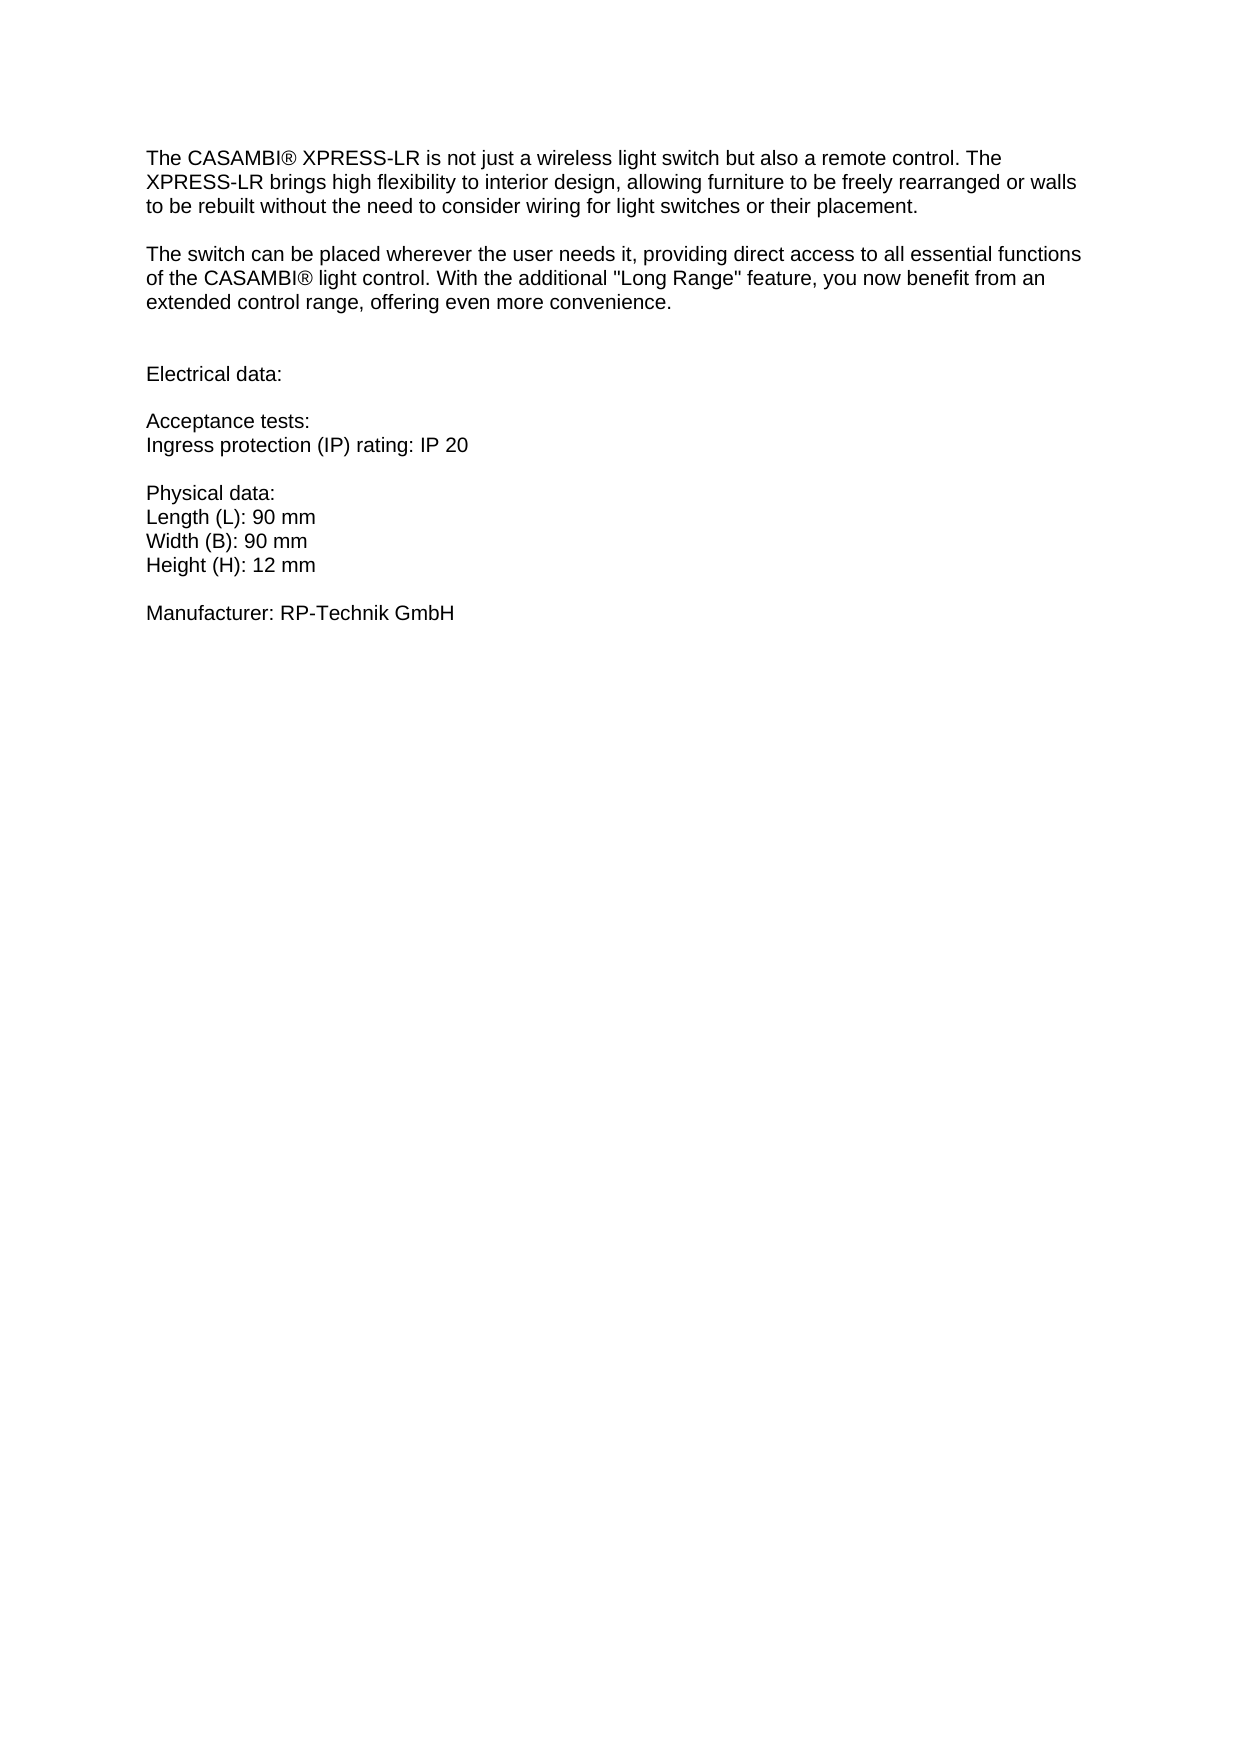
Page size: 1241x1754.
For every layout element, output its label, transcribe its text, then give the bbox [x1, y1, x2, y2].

text Acceptance tests: [146, 409, 1094, 433]
text Height (H): 12 mm [146, 553, 1094, 577]
text Width (B): 90 mm [146, 529, 1094, 553]
text Electrical data: [146, 361, 1094, 385]
text Physical data: [146, 481, 1094, 505]
text Ingress protection (IP) rating: IP 20 [146, 433, 1094, 457]
text Length (L): 90 mm [146, 505, 1094, 529]
text Manufacturer: RP-Technik GmbH [146, 601, 1094, 625]
text The CASAMBI® XPRESS-LR is not just a wireless light switch but also a remote control. The XPRESS-LR brings high flexibility to interior design, allowing furniture to be freely rearranged or walls to be rebuilt without the need to consider wiring for light switches or their placement.The switch can be placed wherever the user needs it, providing direct access to all essential functions of the CASAMBI® light control. With the additional "Long Range" feature, you now benefit from an extended control range, offering even more convenience. [146, 146, 1094, 313]
